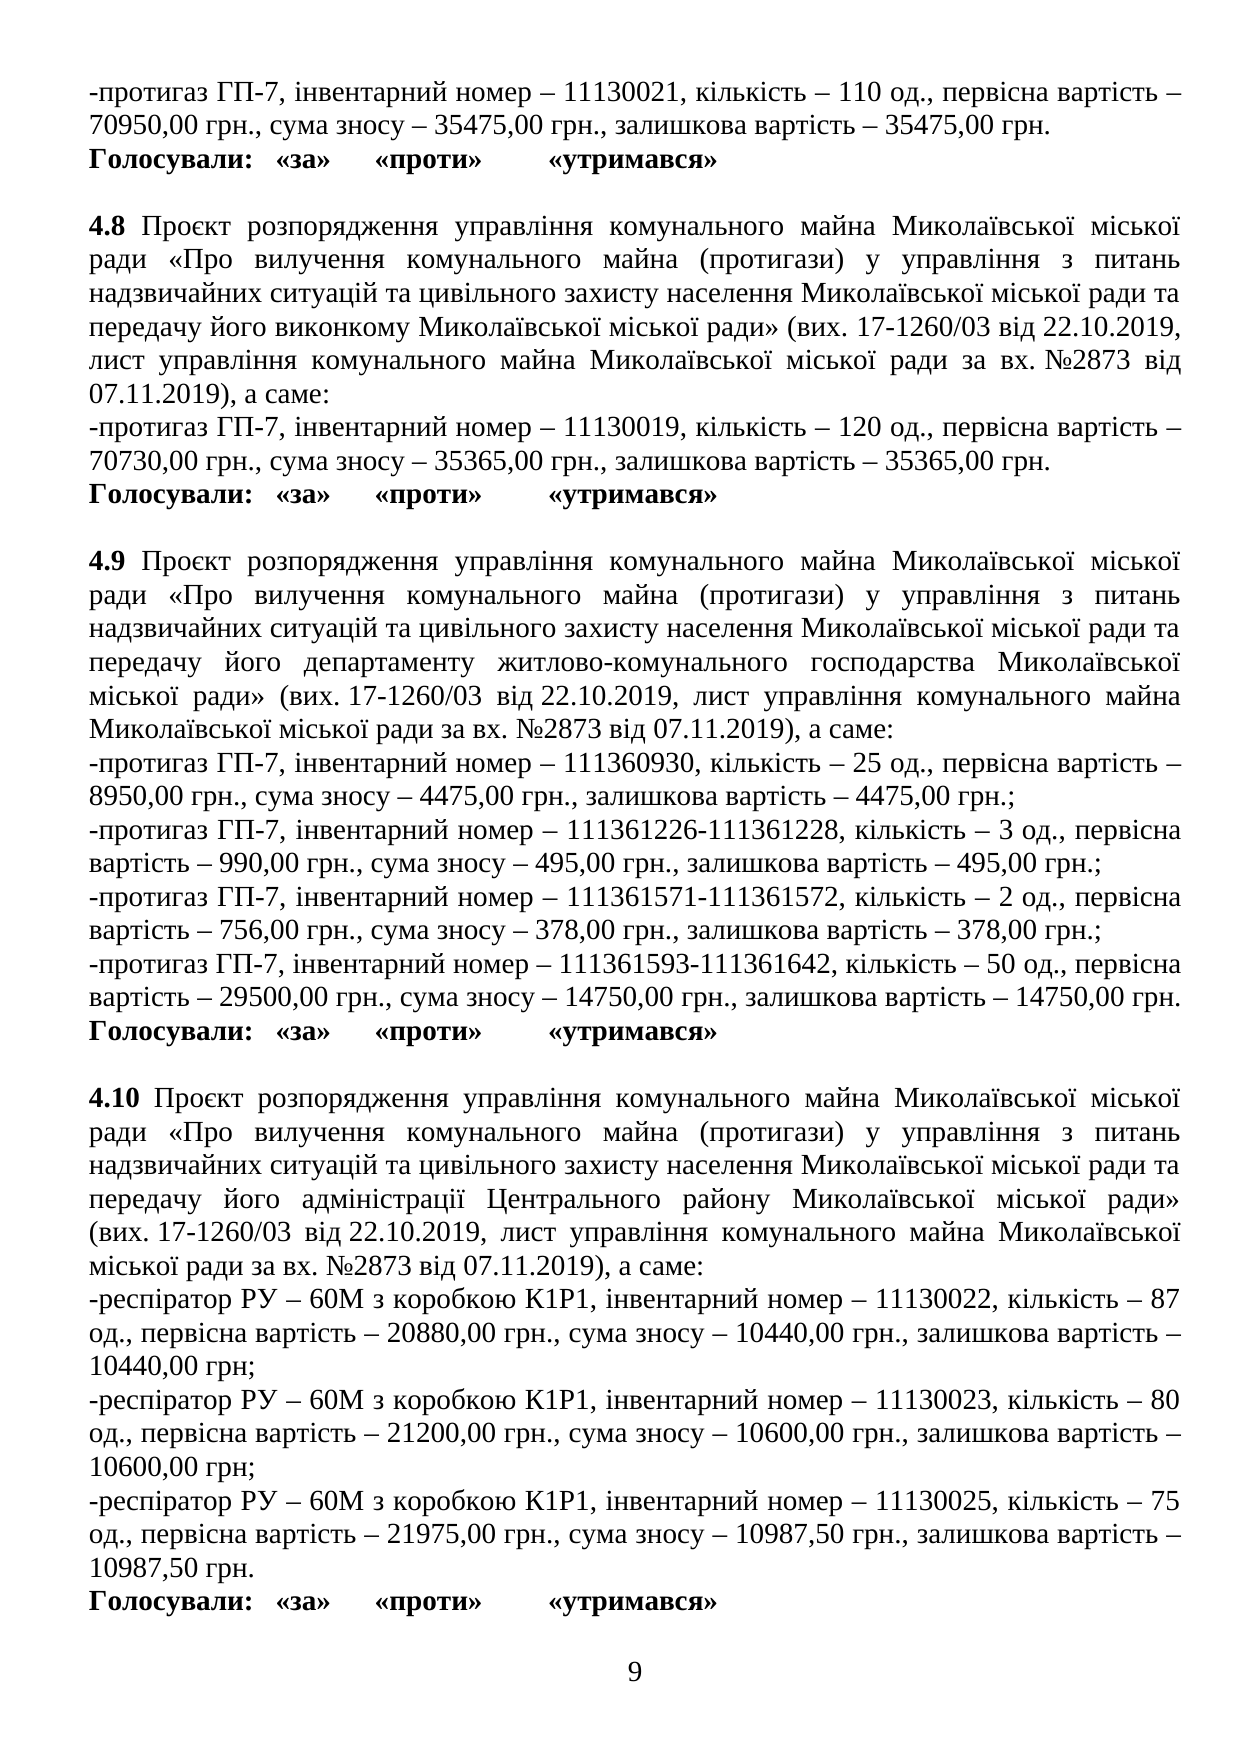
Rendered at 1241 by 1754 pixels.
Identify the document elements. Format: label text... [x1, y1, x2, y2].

text Голосували: «за» «проти» «утримався» [89, 476, 1181, 510]
text -протигаз ГП-7, інвентарний номер – 111361593-111361642, кількість – 50 од., первісна вартість – 29500,00 грн., сума зносу – 14750,00 грн., залишкова вартість – 14750,00 грн. [89, 946, 1181, 1013]
text -протигаз ГП-7, інвентарний номер – 111361571-111361572, кількість – 2 од., первісна вартість – 756,00 грн., сума зносу – 378,00 грн., залишкова вартість – 378,00 грн.; [89, 879, 1181, 946]
text 4.9 Проєкт розпорядження управління комунального майна Миколаївської міської ради «Про вилучення комунального майна (протигази) у управління з питань надзвичайних ситуацій та цивільного захисту населення Миколаївської міської ради та передачу його департаменту житлово-комунального господарства Миколаївської міської ради» (вих. 17-1260/03 від 22.10.2019, лист управління комунального майна Миколаївської міської ради за вх. №2873 від 07.11.2019), а саме: [89, 543, 1181, 745]
text -респіратор РУ – 60М з коробкою К1Р1, інвентарний номер – 11130025, кількість – 75 од., первісна вартість – 21975,00 грн., сума зносу – 10987,50 грн., залишкова вартість – 10987,50 грн. [89, 1483, 1181, 1583]
text Голосували: «за» «проти» «утримався» [89, 141, 1181, 174]
text 4.8 Проєкт розпорядження управління комунального майна Миколаївської міської ради «Про вилучення комунального майна (протигази) у управління з питань надзвичайних ситуацій та цивільного захисту населення Миколаївської міської ради та передачу його виконкому Миколаївської міської ради» (вих. 17-1260/03 від 22.10.2019, лист управління комунального майна Миколаївської міської ради за вх. №2873 від 07.11.2019), а саме: [89, 208, 1181, 409]
text -протигаз ГП-7, інвентарний номер – 11130019, кількість – 120 од., первісна вартість – 70730,00 грн., сума зносу – 35365,00 грн., залишкова вартість – 35365,00 грн. [89, 409, 1181, 476]
text Голосували: «за» «проти» «утримався» [89, 1583, 1181, 1617]
text -респіратор РУ – 60М з коробкою К1Р1, інвентарний номер – 11130022, кількість – 87 од., первісна вартість – 20880,00 грн., сума зносу – 10440,00 грн., залишкова вартість – 10440,00 грн; [89, 1281, 1181, 1382]
text -протигаз ГП-7, інвентарний номер – 111361226-111361228, кількість – 3 од., первісна вартість – 990,00 грн., сума зносу – 495,00 грн., залишкова вартість – 495,00 грн.; [89, 812, 1181, 879]
text -протигаз ГП-7, інвентарний номер – 11130021, кількість – 110 од., первісна вартість – 70950,00 грн., сума зносу – 35475,00 грн., залишкова вартість – 35475,00 грн. [89, 74, 1181, 141]
text -протигаз ГП-7, інвентарний номер – 111360930, кількість – 25 од., первісна вартість – 8950,00 грн., сума зносу – 4475,00 грн., залишкова вартість – 4475,00 грн.; [89, 745, 1181, 812]
text -респіратор РУ – 60М з коробкою К1Р1, інвентарний номер – 11130023, кількість – 80 од., первісна вартість – 21200,00 грн., сума зносу – 10600,00 грн., залишкова вартість – 10600,00 грн; [89, 1382, 1181, 1483]
text 4.10 Проєкт розпорядження управління комунального майна Миколаївської міської ради «Про вилучення комунального майна (протигази) у управління з питань надзвичайних ситуацій та цивільного захисту населення Миколаївської міської ради та передачу його адміністрації Центрального району Миколаївської міської ради» (вих. 17-1260/03 від 22.10.2019, лист управління комунального майна Миколаївської міської ради за вх. №2873 від 07.11.2019), а саме: [89, 1080, 1181, 1281]
text Голосували: «за» «проти» «утримався» [89, 1013, 1181, 1047]
